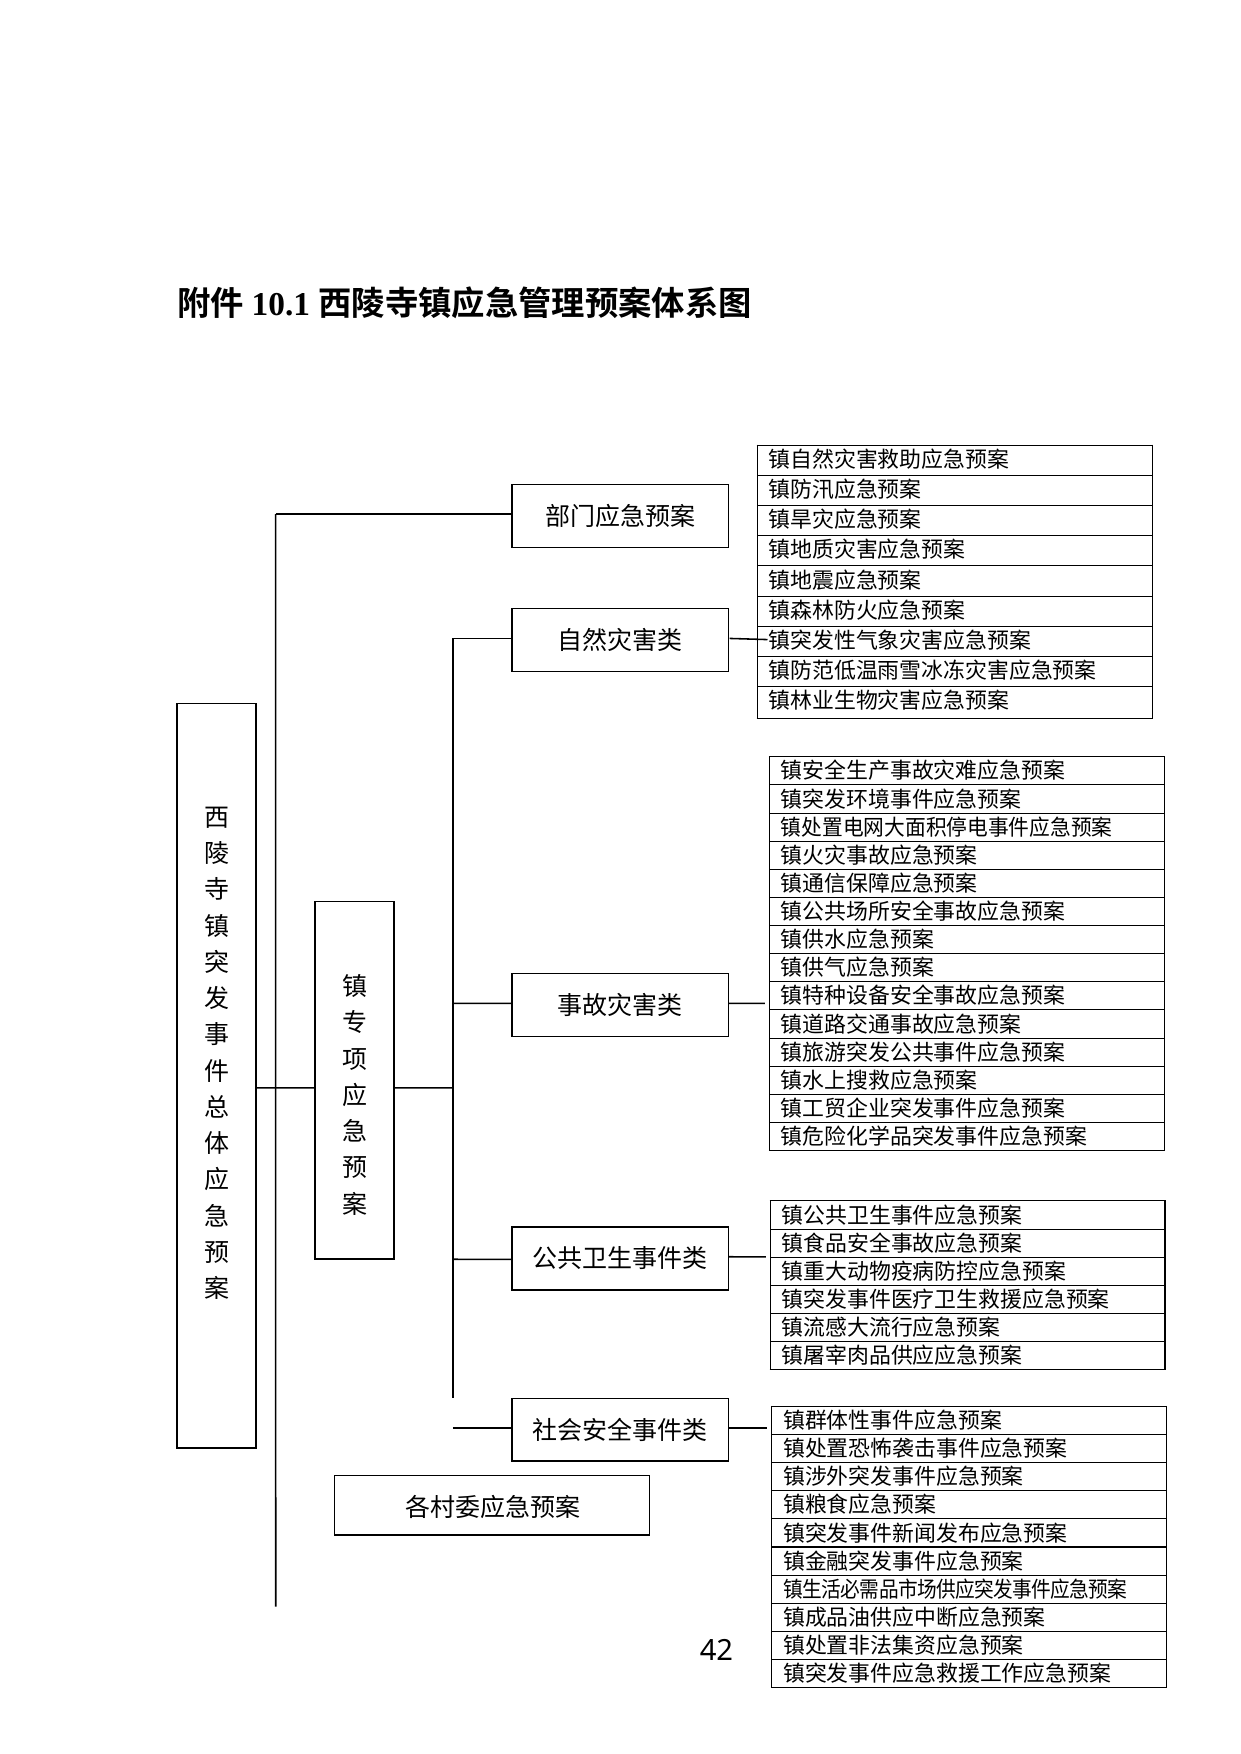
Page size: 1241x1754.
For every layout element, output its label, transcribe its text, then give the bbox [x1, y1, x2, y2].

table_cell 镇地质灾害应急预案 [758, 536, 1152, 565]
table_header 镇自然灾害救助应急预案 [758, 446, 1152, 475]
table_cell 镇防范低温雨雪冰冻灾害应急预案 [758, 657, 1152, 686]
table_cell 镇森林防火应急预案 [758, 597, 1152, 626]
subtitle 附件 10.1 西陵寺镇应急管理预案体系图 [177, 269, 1063, 334]
table_cell 镇林业生物灾害应急预案 [758, 687, 1152, 717]
table_cell 镇防汛应急预案 [758, 476, 1152, 505]
table_cell 镇突发性气象灾害应急预案 [758, 627, 1152, 656]
table_cell 镇旱灾应急预案 [758, 506, 1152, 535]
table_cell 镇地震应急预案 [758, 566, 1152, 596]
